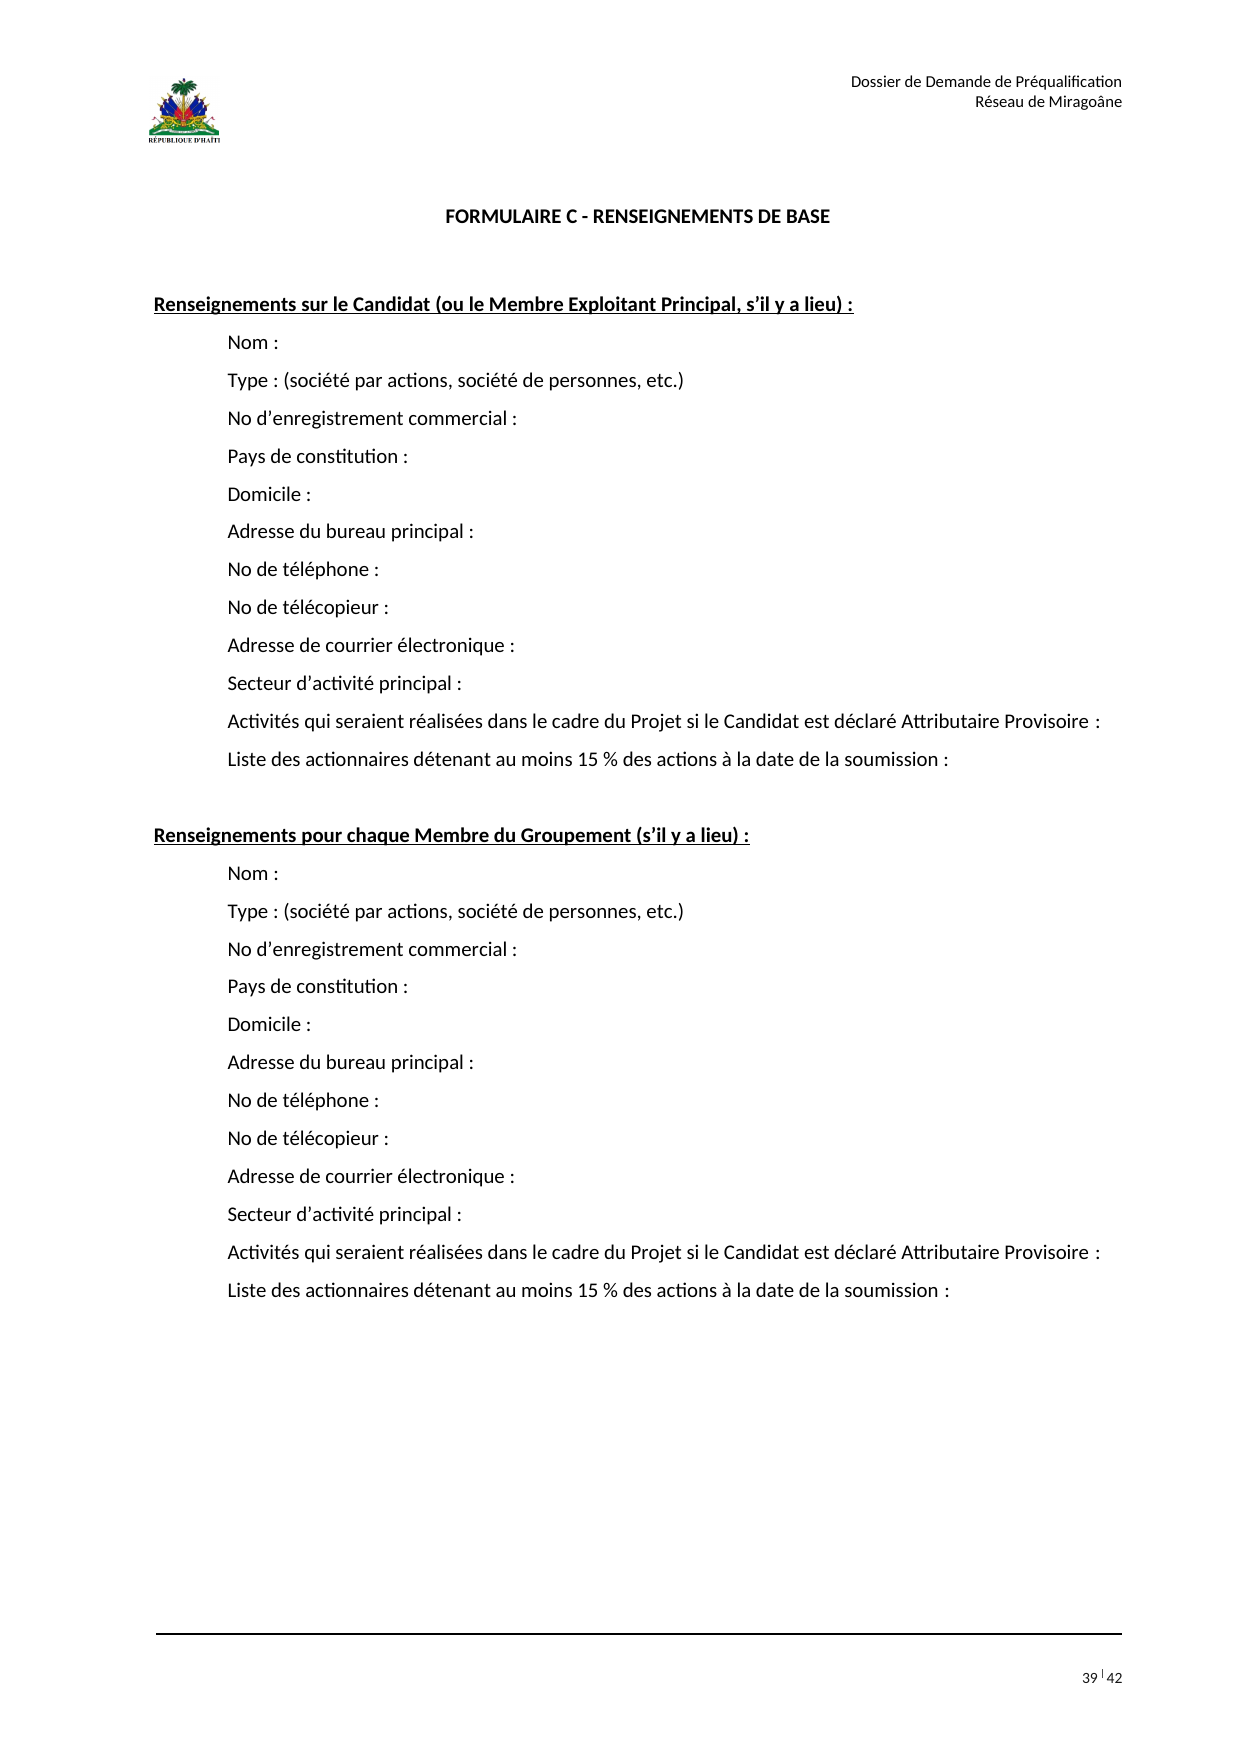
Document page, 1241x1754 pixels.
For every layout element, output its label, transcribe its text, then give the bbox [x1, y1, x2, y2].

text Type : (société par actions, société de personnes, etc.) [227, 898, 1122, 923]
text Secteur d’activité principal : [227, 670, 1122, 696]
text No de télécopieur : [227, 594, 1122, 620]
text Adresse du bureau principal : [227, 1049, 1122, 1075]
text Type : (société par actions, société de personnes, etc.) [227, 367, 1122, 392]
text Renseignements sur le Candidat (ou le Membre Exploitant Principal, s’il y a lieu) : [153, 291, 1122, 317]
list Formulaire C - Renseignements de Base [153, 203, 1122, 228]
text Pays de constitution : [227, 443, 1122, 468]
text No d’enregistrement commercial : [227, 405, 1122, 430]
text Renseignements pour chaque Membre du Groupement (s’il y a lieu) : [153, 822, 1122, 847]
text No de téléphone : [227, 1087, 1122, 1113]
text Liste des actionnaires détenant au moins 15 % des actions à la date de la soumission : [227, 1277, 1122, 1302]
text Secteur d’activité principal : [227, 1201, 1122, 1227]
text No de téléphone : [227, 557, 1122, 582]
text No d’enregistrement commercial : [227, 936, 1122, 961]
text Activités qui seraient réalisées dans le cadre du Projet si le Candidat est déclaré Attributaire Provisoire : [227, 1239, 1122, 1264]
text Activités qui seraient réalisées dans le cadre du Projet si le Candidat est déclaré Attributaire Provisoire : [227, 708, 1122, 734]
text Nom : [227, 329, 1122, 354]
text No de télécopieur : [227, 1125, 1122, 1151]
text Nom : [227, 860, 1122, 885]
text Adresse du bureau principal : [227, 519, 1122, 544]
picture [148, 76, 220, 143]
text Adresse de courrier électronique : [227, 1163, 1122, 1189]
text Liste des actionnaires détenant au moins 15 % des actions à la date de la soumission : [227, 746, 1122, 772]
text Domicile : [227, 1012, 1122, 1037]
text Pays de constitution : [227, 974, 1122, 999]
text Domicile : [227, 481, 1122, 506]
text Adresse de courrier électronique : [227, 632, 1122, 658]
